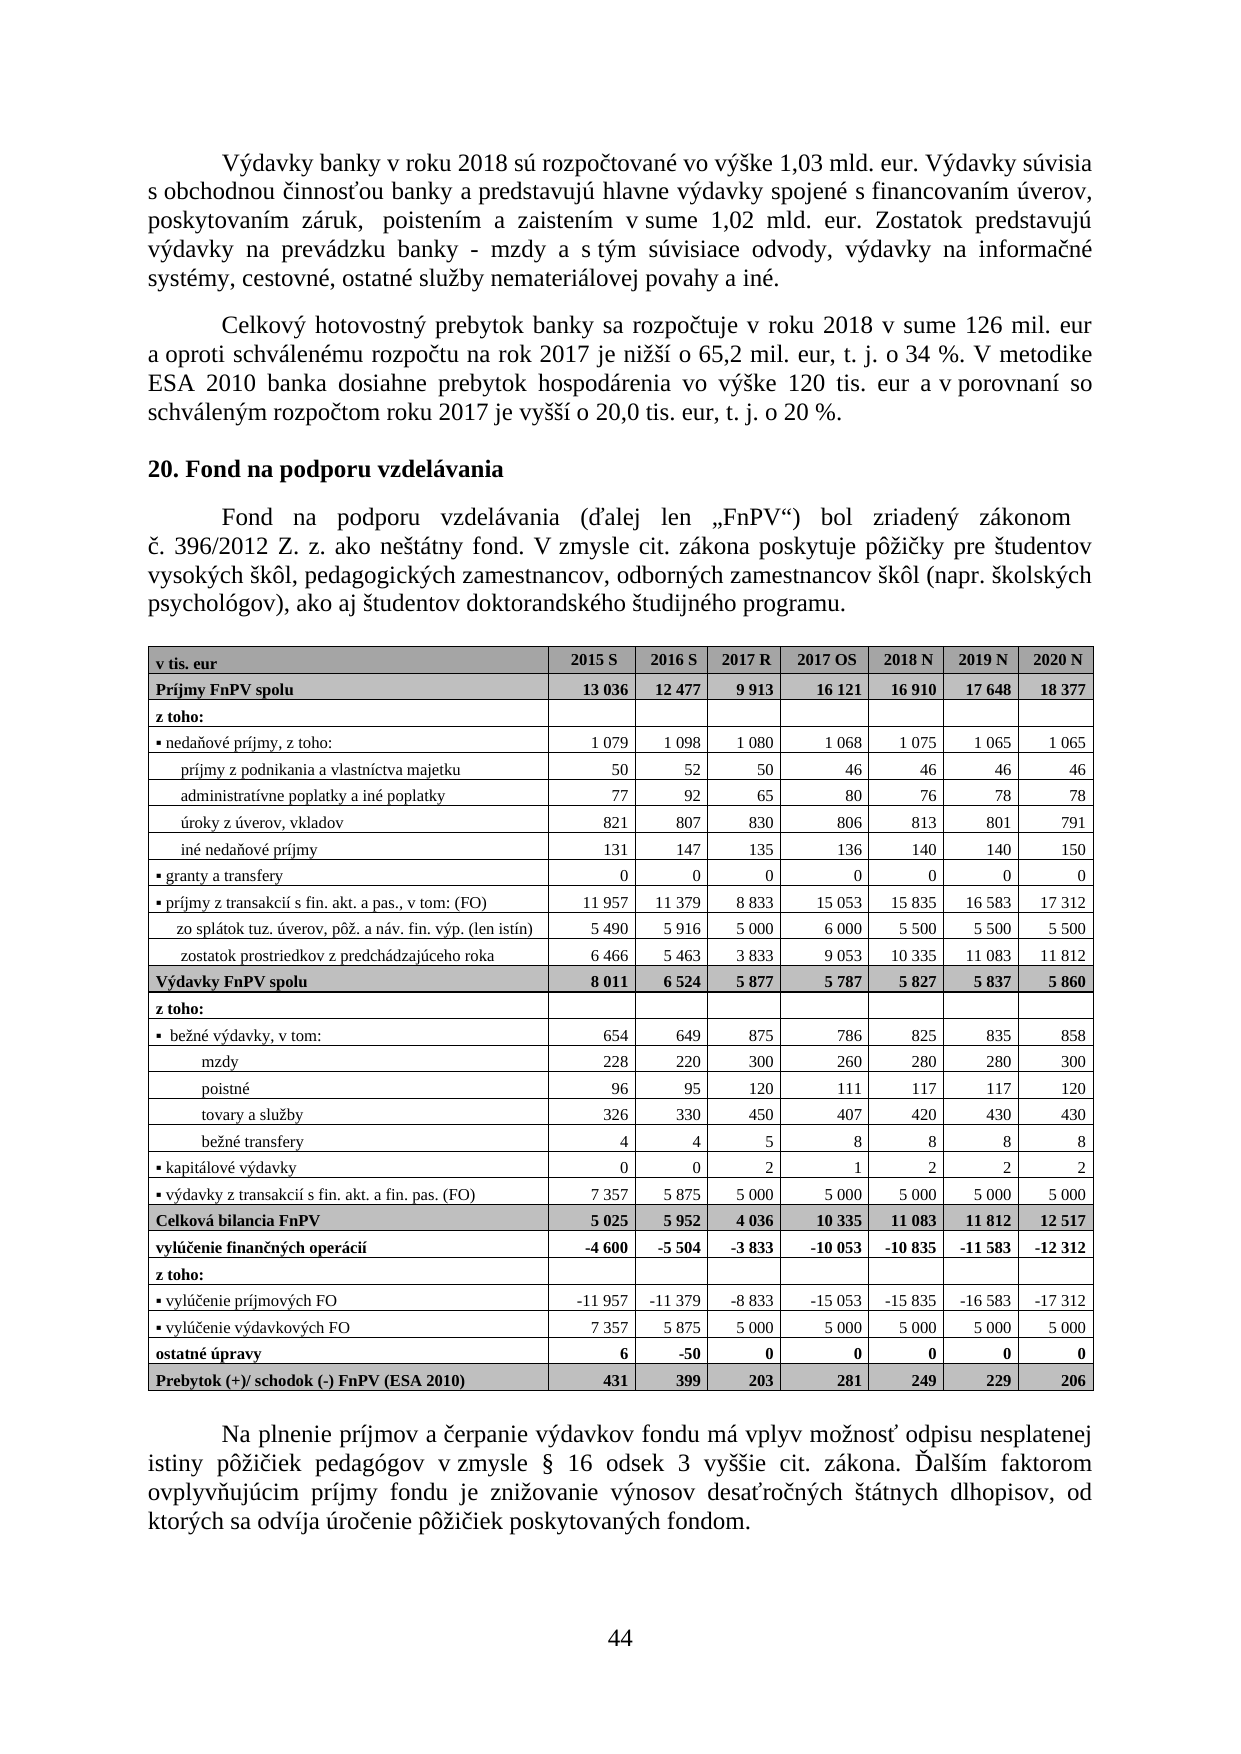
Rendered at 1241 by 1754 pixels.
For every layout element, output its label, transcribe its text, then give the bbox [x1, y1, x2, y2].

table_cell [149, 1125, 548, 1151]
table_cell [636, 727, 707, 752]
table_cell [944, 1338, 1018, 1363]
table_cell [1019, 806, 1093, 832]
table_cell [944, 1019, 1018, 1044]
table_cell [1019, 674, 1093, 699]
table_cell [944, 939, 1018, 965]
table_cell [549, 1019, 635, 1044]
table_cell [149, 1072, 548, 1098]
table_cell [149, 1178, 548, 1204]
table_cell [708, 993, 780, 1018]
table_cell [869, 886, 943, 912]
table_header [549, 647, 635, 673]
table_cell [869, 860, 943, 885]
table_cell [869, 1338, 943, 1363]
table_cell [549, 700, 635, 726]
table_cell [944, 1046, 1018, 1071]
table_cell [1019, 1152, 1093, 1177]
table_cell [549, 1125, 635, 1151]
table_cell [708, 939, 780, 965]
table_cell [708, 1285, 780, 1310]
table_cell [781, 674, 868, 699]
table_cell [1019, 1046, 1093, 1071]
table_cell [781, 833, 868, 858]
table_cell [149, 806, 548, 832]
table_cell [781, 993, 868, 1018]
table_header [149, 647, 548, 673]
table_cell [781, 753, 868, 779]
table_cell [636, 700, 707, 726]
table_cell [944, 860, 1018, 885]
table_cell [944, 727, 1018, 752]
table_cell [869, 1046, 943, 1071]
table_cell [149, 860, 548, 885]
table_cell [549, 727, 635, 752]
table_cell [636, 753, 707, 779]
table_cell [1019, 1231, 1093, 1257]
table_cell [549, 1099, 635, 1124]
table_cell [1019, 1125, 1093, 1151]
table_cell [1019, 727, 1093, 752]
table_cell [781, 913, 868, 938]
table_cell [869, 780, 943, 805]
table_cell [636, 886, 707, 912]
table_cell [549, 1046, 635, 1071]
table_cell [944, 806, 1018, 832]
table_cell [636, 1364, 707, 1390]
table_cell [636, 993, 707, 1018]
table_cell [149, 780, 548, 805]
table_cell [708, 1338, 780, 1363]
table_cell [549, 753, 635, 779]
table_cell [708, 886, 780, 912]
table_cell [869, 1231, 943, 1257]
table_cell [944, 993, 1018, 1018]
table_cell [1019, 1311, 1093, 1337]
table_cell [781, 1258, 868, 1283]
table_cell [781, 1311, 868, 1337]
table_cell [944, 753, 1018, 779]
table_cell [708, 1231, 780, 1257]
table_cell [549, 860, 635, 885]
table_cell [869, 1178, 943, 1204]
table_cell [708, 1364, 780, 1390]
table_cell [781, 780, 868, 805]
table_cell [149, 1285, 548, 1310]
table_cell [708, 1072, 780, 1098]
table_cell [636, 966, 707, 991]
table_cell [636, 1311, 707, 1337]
text Fond na podporu vzdelávania (ďalej len „FnPV“) bol zriadený zákonom č. 396/2012 Z. z. ako neštátny fond. V zmysle cit. zákona poskytuje pôžičky pre študentov vysokých škôl, pedagogických zamestnancov, odborných zamestnancov škôl (napr. školských psychológov), ako aj študentov doktorandského študijného programu. [148, 502, 1092, 617]
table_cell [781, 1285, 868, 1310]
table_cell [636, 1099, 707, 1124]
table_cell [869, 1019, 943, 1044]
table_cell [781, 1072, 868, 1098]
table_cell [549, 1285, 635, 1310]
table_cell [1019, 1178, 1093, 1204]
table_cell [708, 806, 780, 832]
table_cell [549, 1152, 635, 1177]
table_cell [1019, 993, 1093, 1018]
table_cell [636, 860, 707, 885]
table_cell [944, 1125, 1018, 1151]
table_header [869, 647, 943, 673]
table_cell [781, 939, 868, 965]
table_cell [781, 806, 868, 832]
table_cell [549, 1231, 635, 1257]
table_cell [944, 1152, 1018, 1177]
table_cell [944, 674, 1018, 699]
text Na plnenie príjmov a čerpanie výdavkov fondu má vplyv možnosť odpisu nesplatenej istiny pôžičiek pedagógov v zmysle § 16 odsek 3 vyššie cit. zákona. Ďalším faktorom ovplyvňujúcim príjmy fondu je znižovanie výnosov desaťročných štátnych dlhopisov, od ktorých sa odvíja úročenie pôžičiek poskytovaných fondom. [148, 1419, 1092, 1534]
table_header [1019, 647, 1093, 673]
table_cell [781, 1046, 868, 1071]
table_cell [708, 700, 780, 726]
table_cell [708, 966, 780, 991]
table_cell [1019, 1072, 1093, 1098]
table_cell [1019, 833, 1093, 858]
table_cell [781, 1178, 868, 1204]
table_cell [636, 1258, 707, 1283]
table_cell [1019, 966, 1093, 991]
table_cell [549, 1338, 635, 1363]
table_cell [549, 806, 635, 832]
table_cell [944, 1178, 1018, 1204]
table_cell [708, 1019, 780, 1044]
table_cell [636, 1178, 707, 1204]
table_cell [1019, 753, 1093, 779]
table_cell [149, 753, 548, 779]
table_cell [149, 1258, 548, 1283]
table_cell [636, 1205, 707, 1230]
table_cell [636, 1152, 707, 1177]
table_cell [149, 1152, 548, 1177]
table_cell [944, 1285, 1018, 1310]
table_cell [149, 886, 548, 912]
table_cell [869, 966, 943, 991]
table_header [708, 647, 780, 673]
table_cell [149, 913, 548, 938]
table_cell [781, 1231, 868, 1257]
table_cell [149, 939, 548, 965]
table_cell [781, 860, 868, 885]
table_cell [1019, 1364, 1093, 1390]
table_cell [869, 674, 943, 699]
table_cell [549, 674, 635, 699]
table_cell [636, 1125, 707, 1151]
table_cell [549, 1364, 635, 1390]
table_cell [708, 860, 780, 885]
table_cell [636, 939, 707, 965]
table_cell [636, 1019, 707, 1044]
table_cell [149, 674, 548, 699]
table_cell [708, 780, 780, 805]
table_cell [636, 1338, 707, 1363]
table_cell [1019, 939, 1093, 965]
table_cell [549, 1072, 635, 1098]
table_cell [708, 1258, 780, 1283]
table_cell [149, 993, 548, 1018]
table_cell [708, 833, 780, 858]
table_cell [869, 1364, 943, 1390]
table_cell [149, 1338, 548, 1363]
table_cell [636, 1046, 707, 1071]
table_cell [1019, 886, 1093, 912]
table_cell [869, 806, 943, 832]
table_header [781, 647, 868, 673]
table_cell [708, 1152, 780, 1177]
text Celkový hotovostný prebytok banky sa rozpočtuje v roku 2018 v sume 126 mil. eur a oproti schválenému rozpočtu na rok 2017 je nižší o 65,2 mil. eur, t. j. o 34 %. V metodike ESA 2010 banka dosiahne prebytok hospodárenia vo výške 120 tis. eur a v porovnaní so schváleným rozpočtom roku 2017 je vyšší o 20,0 tis. eur, t. j. o 20 %. [148, 311, 1092, 426]
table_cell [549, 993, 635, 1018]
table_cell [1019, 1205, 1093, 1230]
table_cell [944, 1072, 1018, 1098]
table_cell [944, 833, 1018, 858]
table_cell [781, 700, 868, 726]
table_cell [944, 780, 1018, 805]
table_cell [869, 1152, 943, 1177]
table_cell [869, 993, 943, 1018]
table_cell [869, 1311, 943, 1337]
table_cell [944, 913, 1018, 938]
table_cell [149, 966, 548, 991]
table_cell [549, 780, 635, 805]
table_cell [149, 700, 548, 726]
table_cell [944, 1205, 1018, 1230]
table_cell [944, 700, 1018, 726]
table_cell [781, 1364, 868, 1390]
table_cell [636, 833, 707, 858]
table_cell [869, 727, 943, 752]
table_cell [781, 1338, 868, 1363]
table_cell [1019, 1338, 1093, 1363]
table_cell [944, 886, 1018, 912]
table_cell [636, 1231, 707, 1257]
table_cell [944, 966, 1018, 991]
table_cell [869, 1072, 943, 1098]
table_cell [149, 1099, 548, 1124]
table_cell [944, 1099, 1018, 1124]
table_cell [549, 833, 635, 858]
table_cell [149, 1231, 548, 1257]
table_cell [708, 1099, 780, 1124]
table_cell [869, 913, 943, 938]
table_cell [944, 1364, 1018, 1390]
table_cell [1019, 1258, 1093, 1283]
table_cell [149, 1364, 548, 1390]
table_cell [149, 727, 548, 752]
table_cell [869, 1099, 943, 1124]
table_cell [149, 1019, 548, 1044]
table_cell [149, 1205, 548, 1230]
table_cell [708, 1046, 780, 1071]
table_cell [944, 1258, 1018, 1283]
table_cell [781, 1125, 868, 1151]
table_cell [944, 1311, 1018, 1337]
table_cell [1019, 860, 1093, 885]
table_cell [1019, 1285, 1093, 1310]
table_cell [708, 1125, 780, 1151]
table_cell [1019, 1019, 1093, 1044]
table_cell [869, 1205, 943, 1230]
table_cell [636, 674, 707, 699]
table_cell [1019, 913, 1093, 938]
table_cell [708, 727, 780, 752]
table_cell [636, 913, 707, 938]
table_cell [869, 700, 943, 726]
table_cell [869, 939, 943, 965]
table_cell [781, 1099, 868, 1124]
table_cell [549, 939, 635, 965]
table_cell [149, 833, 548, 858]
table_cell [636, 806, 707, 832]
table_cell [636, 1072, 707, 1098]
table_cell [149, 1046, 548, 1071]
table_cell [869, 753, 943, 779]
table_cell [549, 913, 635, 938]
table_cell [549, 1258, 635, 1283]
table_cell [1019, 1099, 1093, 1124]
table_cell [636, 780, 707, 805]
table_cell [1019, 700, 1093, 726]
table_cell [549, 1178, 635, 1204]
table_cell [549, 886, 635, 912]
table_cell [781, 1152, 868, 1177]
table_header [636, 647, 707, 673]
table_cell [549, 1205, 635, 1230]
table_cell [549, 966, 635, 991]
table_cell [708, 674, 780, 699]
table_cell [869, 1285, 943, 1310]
text Výdavky banky v roku 2018 sú rozpočtované vo výške 1,03 mld. eur. Výdavky súvisia s obchodnou činnosťou banky a predstavujú hlavne výdavky spojené s financovaním úverov, poskytovaním záruk, poistením a zaistením v sume 1,02 mld. eur. Zostatok predstavujú výdavky na prevádzku banky - mzdy a s tým súvisiace odvody, výdavky na informačné systémy, cestovné, ostatné služby nemateriálovej povahy a iné. [148, 148, 1092, 291]
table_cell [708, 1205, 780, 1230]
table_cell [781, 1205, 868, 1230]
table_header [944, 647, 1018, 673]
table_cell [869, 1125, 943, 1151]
text 20. Fond na podporu vzdelávania [148, 454, 1092, 483]
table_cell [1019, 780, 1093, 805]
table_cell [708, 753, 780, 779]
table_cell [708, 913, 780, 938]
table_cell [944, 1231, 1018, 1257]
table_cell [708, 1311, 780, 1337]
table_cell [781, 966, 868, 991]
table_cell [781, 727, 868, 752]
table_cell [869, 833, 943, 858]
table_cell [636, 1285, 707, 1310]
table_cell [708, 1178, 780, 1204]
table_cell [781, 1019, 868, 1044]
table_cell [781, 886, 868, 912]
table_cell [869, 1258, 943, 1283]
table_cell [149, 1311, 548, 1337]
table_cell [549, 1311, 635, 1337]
